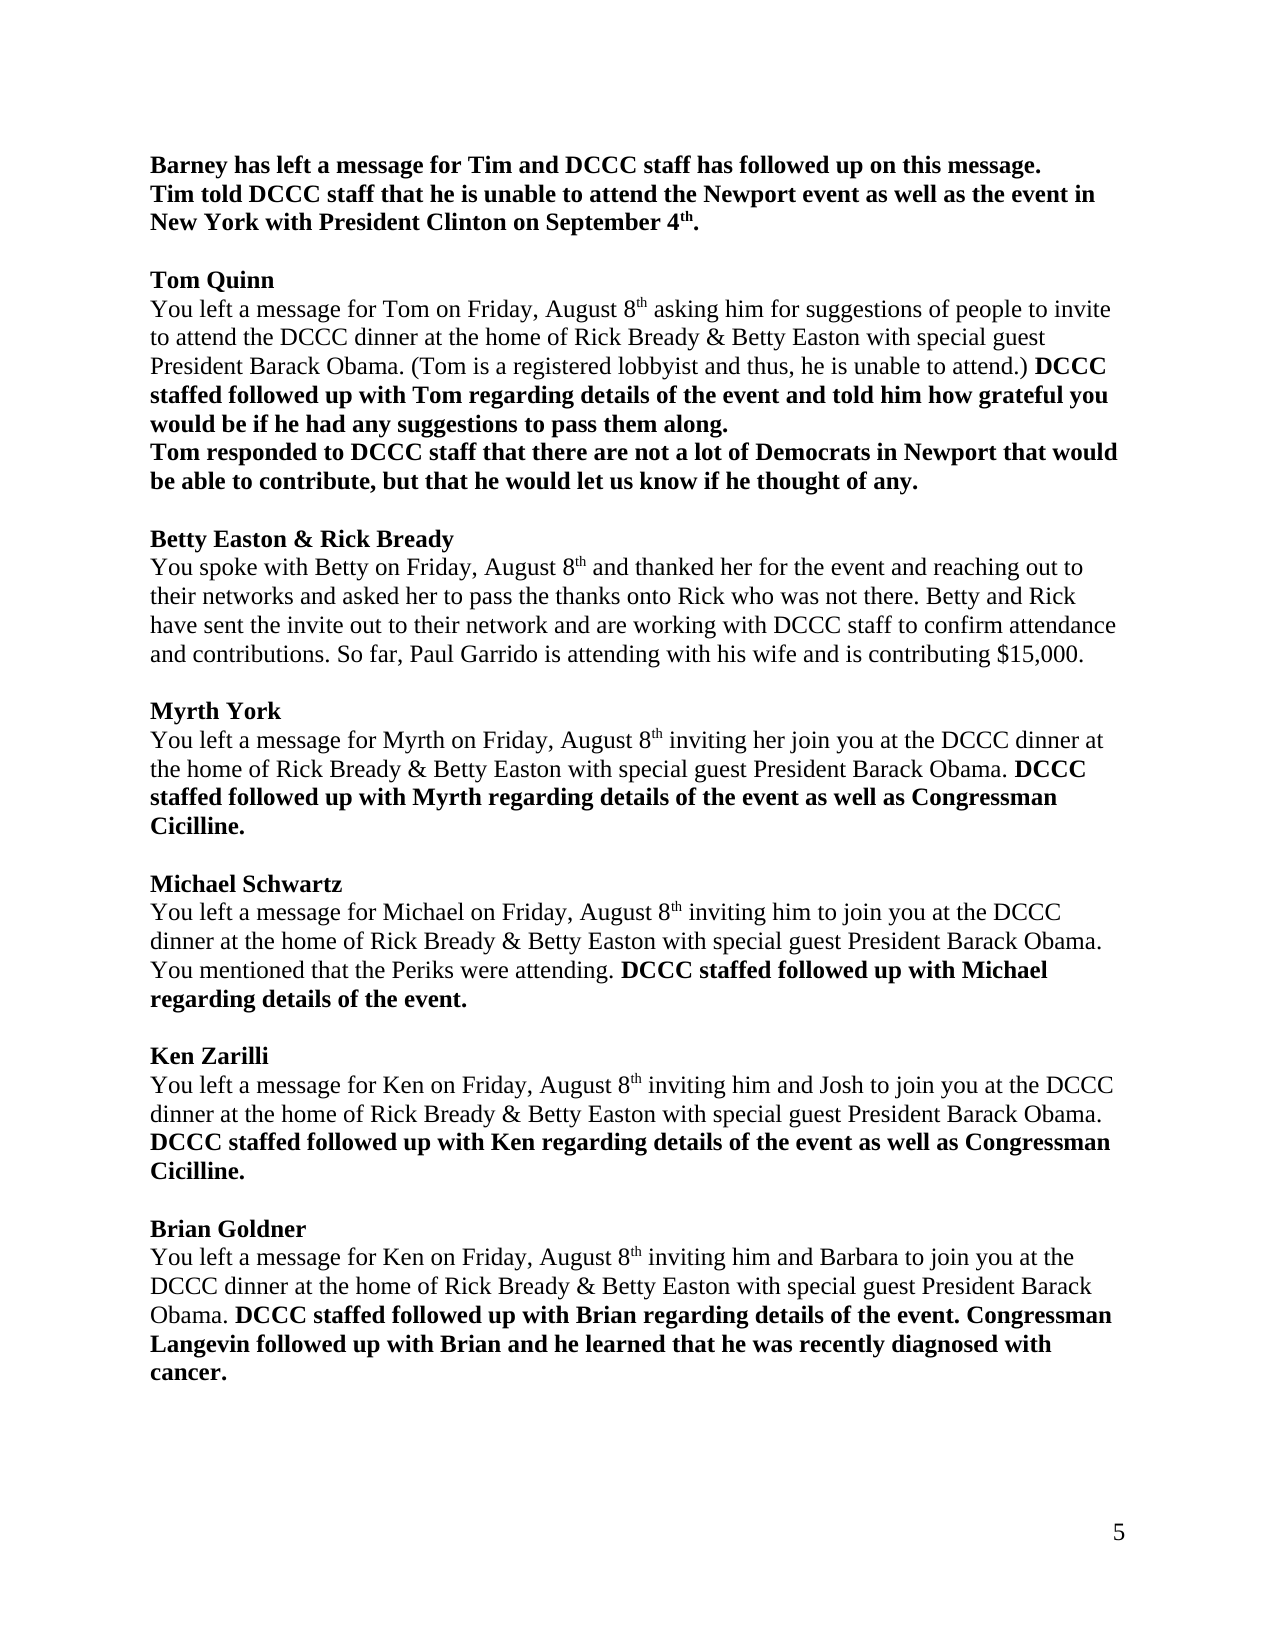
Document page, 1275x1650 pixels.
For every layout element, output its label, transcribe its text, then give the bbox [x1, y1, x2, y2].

text Myrth York [150, 696, 1125, 725]
text You left a message for Tom on Friday, August 8th asking him for suggestions of people to invite to attend the DCCC dinner at the home of Rick Bready & Betty Easton with special guest President Barack Obama. (Tom is a registered lobbyist and thus, he is unable to attend.) DCCC staffed followed up with Tom regarding details of the event and told him how grateful you would be if he had any suggestions to pass them along. [150, 294, 1125, 437]
text Betty Easton & Rick Bready [150, 524, 1125, 552]
text Tim told DCCC staff that he is unable to attend the Newport event as well as the event in New York with President Clinton on September 4th. [150, 179, 1125, 236]
text You spoke with Betty on Friday, August 8th and thanked her for the event and reaching out to their networks and asked her to pass the thanks onto Rick who was not there. Betty and Rick have sent the invite out to their network and are working with DCCC staff to confirm attendance and contributions. So far, Paul Garrido is attending with his wife and is contributing $15,000. [150, 552, 1125, 667]
text Barney has left a message for Tim and DCCC staff has followed up on this message. [150, 150, 1125, 179]
text Brian Goldner [150, 1214, 1125, 1242]
text Tom Quinn [150, 265, 1125, 294]
text You left a message for Ken on Friday, August 8th inviting him and Josh to join you at the DCCC dinner at the home of Rick Bready & Betty Easton with special guest President Barack Obama. DCCC staffed followed up with Ken regarding details of the event as well as Congressman Cicilline. [150, 1070, 1125, 1185]
text Michael Schwartz [150, 869, 1125, 897]
text Ken Zarilli [150, 1041, 1125, 1070]
text You left a message for Michael on Friday, August 8th inviting him to join you at the DCCC dinner at the home of Rick Bready & Betty Easton with special guest President Barack Obama. You mentioned that the Periks were attending. DCCC staffed followed up with Michael regarding details of the event. [150, 897, 1125, 1012]
text Tom responded to DCCC staff that there are not a lot of Democrats in Newport that would be able to contribute, but that he would let us know if he thought of any. [150, 437, 1125, 495]
text You left a message for Ken on Friday, August 8th inviting him and Barbara to join you at the DCCC dinner at the home of Rick Bready & Betty Easton with special guest President Barack Obama. DCCC staffed followed up with Brian regarding details of the event. Congressman Langevin followed up with Brian and he learned that he was recently diagnosed with cancer. [150, 1242, 1125, 1386]
text You left a message for Myrth on Friday, August 8th inviting her join you at the DCCC dinner at the home of Rick Bready & Betty Easton with special guest President Barack Obama. DCCC staffed followed up with Myrth regarding details of the event as well as Congressman Cicilline. [150, 725, 1125, 840]
